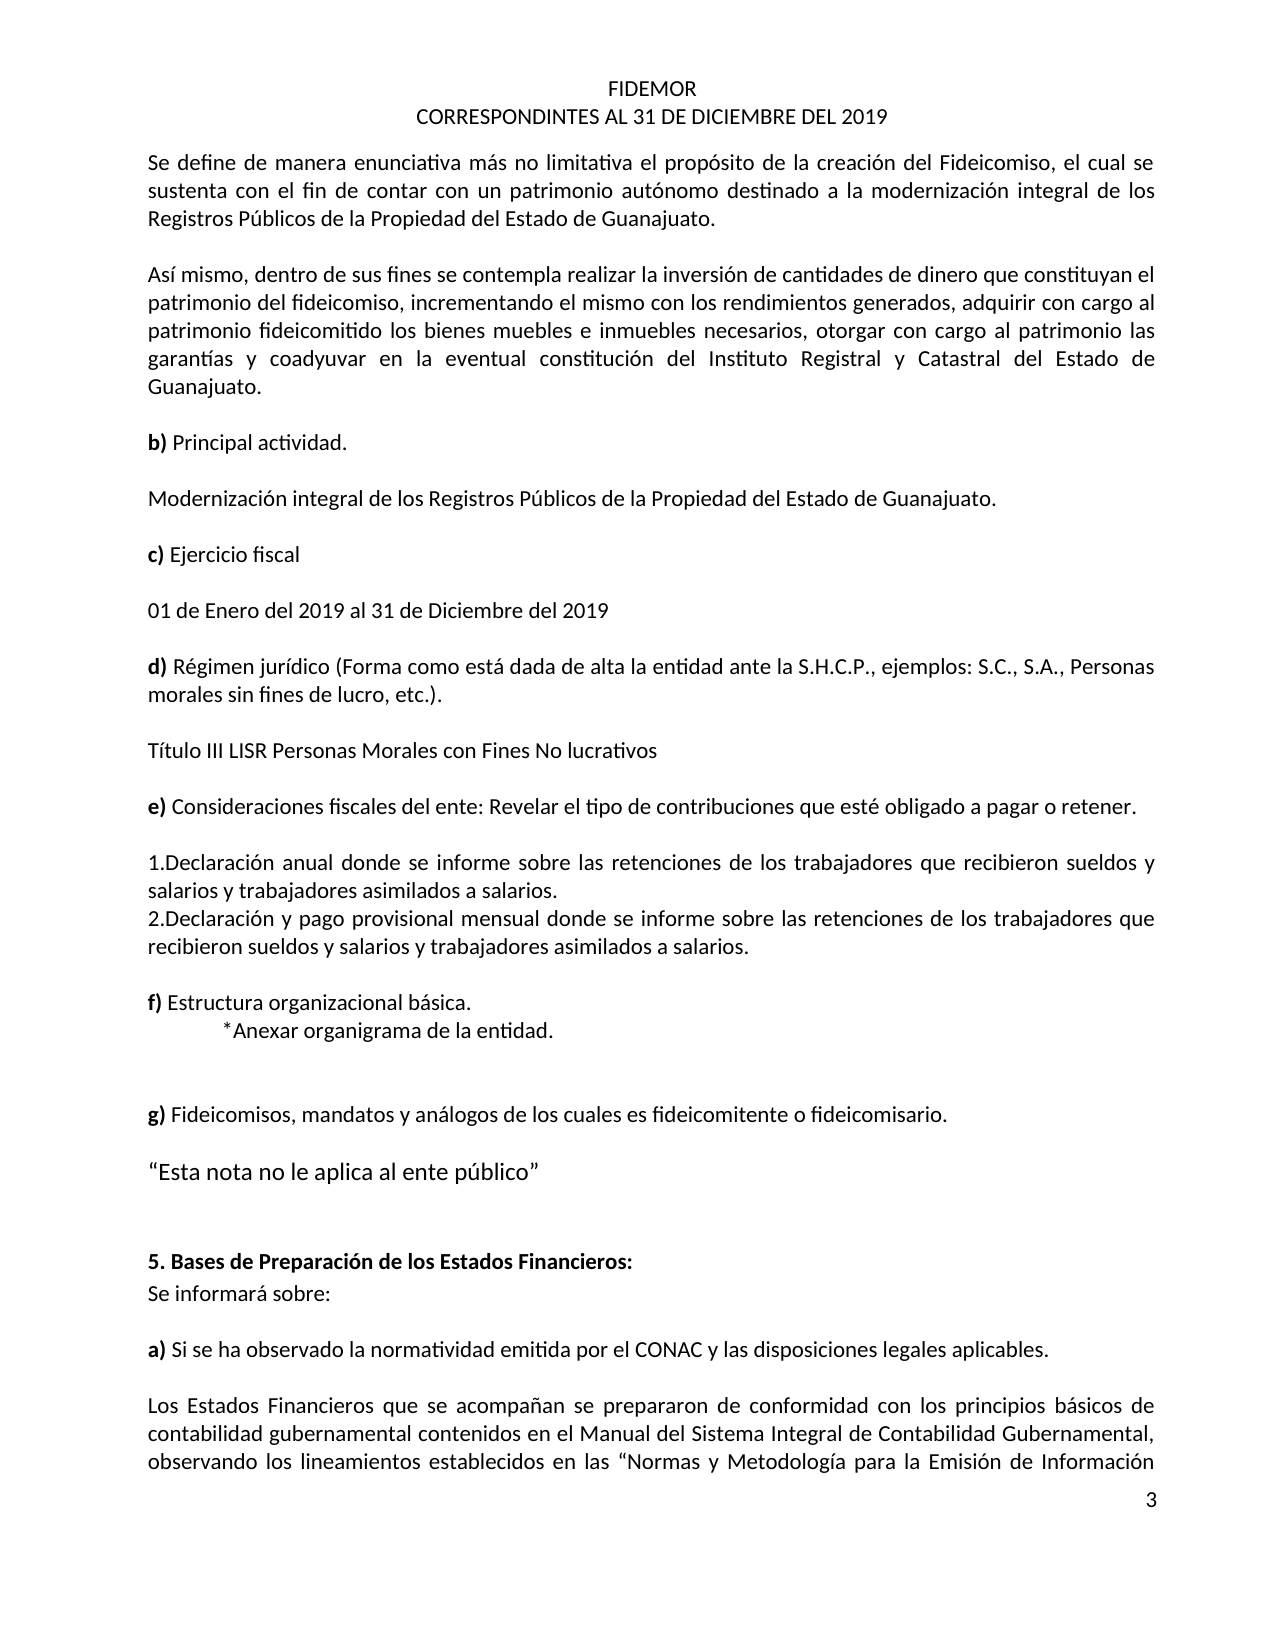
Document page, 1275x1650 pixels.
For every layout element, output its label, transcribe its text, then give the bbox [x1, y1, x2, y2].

text *Anexar organigrama de la entidad. [148, 1016, 1157, 1044]
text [148, 1391, 1157, 1476]
text Modernización integral de los Registros Públicos de la Propiedad del Estado de Guanajuato. [148, 484, 1157, 512]
text 2.Declaración y pago provisional mensual donde se informe sobre las retenciones de los trabajadores que recibieron sueldos y salarios y trabajadores asimilados a salarios. [148, 904, 1157, 960]
text c) Ejercicio fiscal [148, 540, 1157, 568]
text b) Principal actividad. [148, 428, 1157, 456]
text Se define de manera enunciativa más no limitativa el propósito de la creación del Fideicomiso, el cual se sustenta con el fin de contar con un patrimonio autónomo destinado a la modernización integral de los Registros Públicos de la Propiedad del Estado de Guanajuato. [148, 148, 1157, 232]
text d) Régimen jurídico (Forma como está dada de alta la entidad ante la S.H.C.P., ejemplos: S.C., S.A., Personas morales sin fines de lucro, etc.). [148, 652, 1157, 708]
text 1.Declaración anual donde se informe sobre las retenciones de los trabajadores que recibieron sueldos y salarios y trabajadores asimilados a salarios. [148, 848, 1157, 904]
text Así mismo, dentro de sus fines se contempla realizar la inversión de cantidades de dinero que constituyan el patrimonio del fideicomiso, incrementando el mismo con los rendimientos generados, adquirir con cargo al patrimonio fideicomitido los bienes muebles e inmuebles necesarios, otorgar con cargo al patrimonio las garantías y coadyuvar en la eventual constitución del Instituto Registral y Catastral del Estado de Guanajuato. [148, 260, 1157, 400]
text g) Fideicomisos, mandatos y análogos de los cuales es fideicomitente o fideicomisario. [148, 1100, 1157, 1128]
text a) Si se ha observado la normatividad emitida por el CONAC y las disposiciones legales aplicables. [148, 1335, 1157, 1363]
text “Esta nota no le aplica al ente público” [148, 1156, 1157, 1187]
subtitle 5. Bases de Preparación de los Estados Financieros: [148, 1247, 1157, 1275]
text Se informará sobre: [148, 1279, 1157, 1307]
text Título III LISR Personas Morales con Fines No lucrativos [148, 736, 1157, 764]
text e) Consideraciones fiscales del ente: Revelar el tipo de contribuciones que esté obligado a pagar o retener. [148, 792, 1157, 820]
text f) Estructura organizacional básica. [148, 988, 1157, 1016]
text 01 de Enero del 2019 al 31 de Diciembre del 2019 [148, 596, 1157, 624]
